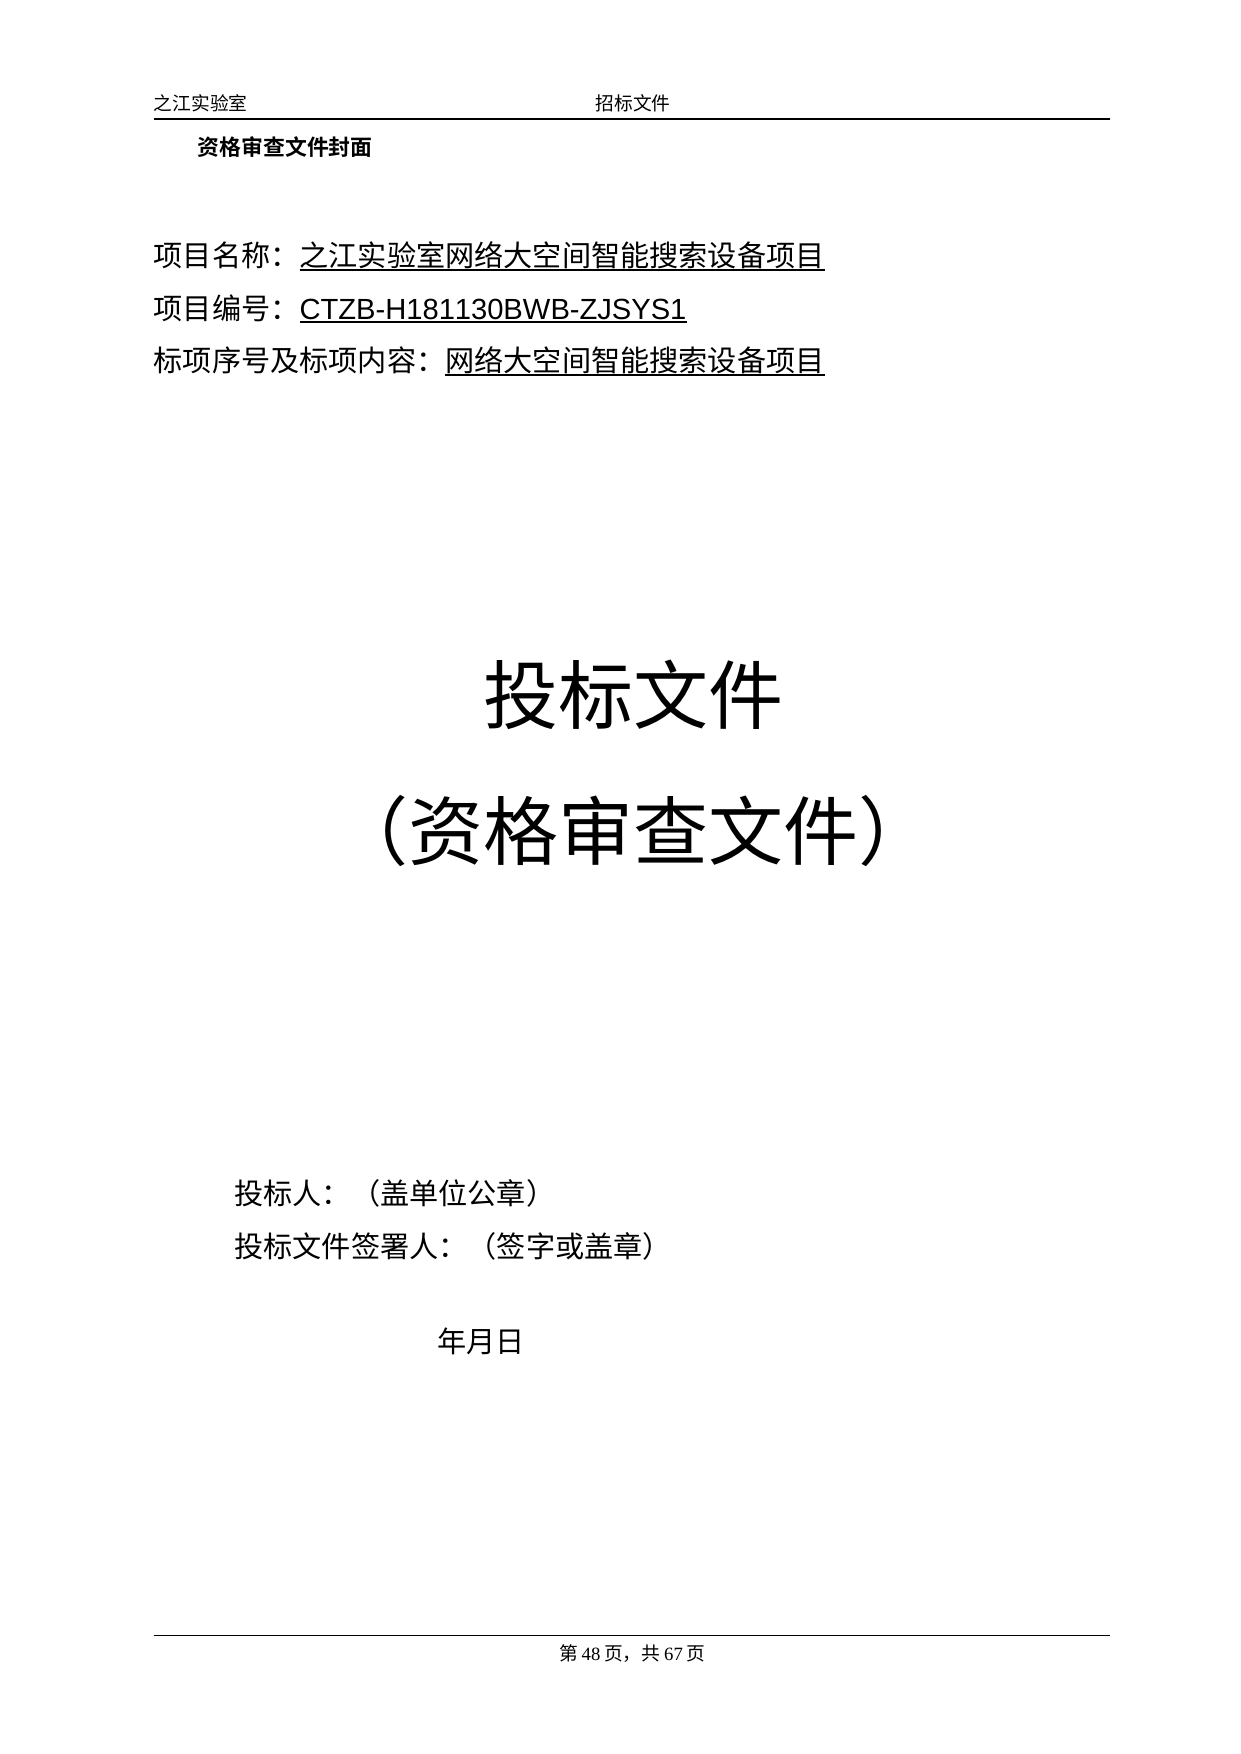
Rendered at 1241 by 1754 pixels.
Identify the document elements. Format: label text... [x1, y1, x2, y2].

text 年月日 [380, 1318, 1112, 1361]
subtitle 资格审查文件封面 [153, 130, 1110, 162]
text 项目编号：CTZB-H181130BWB-ZJSYS1 [153, 285, 1112, 327]
text （资格审查文件） [153, 772, 1112, 881]
text 投标人：（盖单位公章） [234, 1171, 1068, 1213]
text 投标文件签署人：（签字或盖章） [234, 1224, 1068, 1266]
text 标项序号及标项内容：网络大空间智能搜索设备项目 [153, 338, 1112, 380]
text 项目名称：之江实验室网络大空间智能搜索设备项目 [153, 232, 1112, 275]
text 投标文件 [153, 636, 1112, 745]
